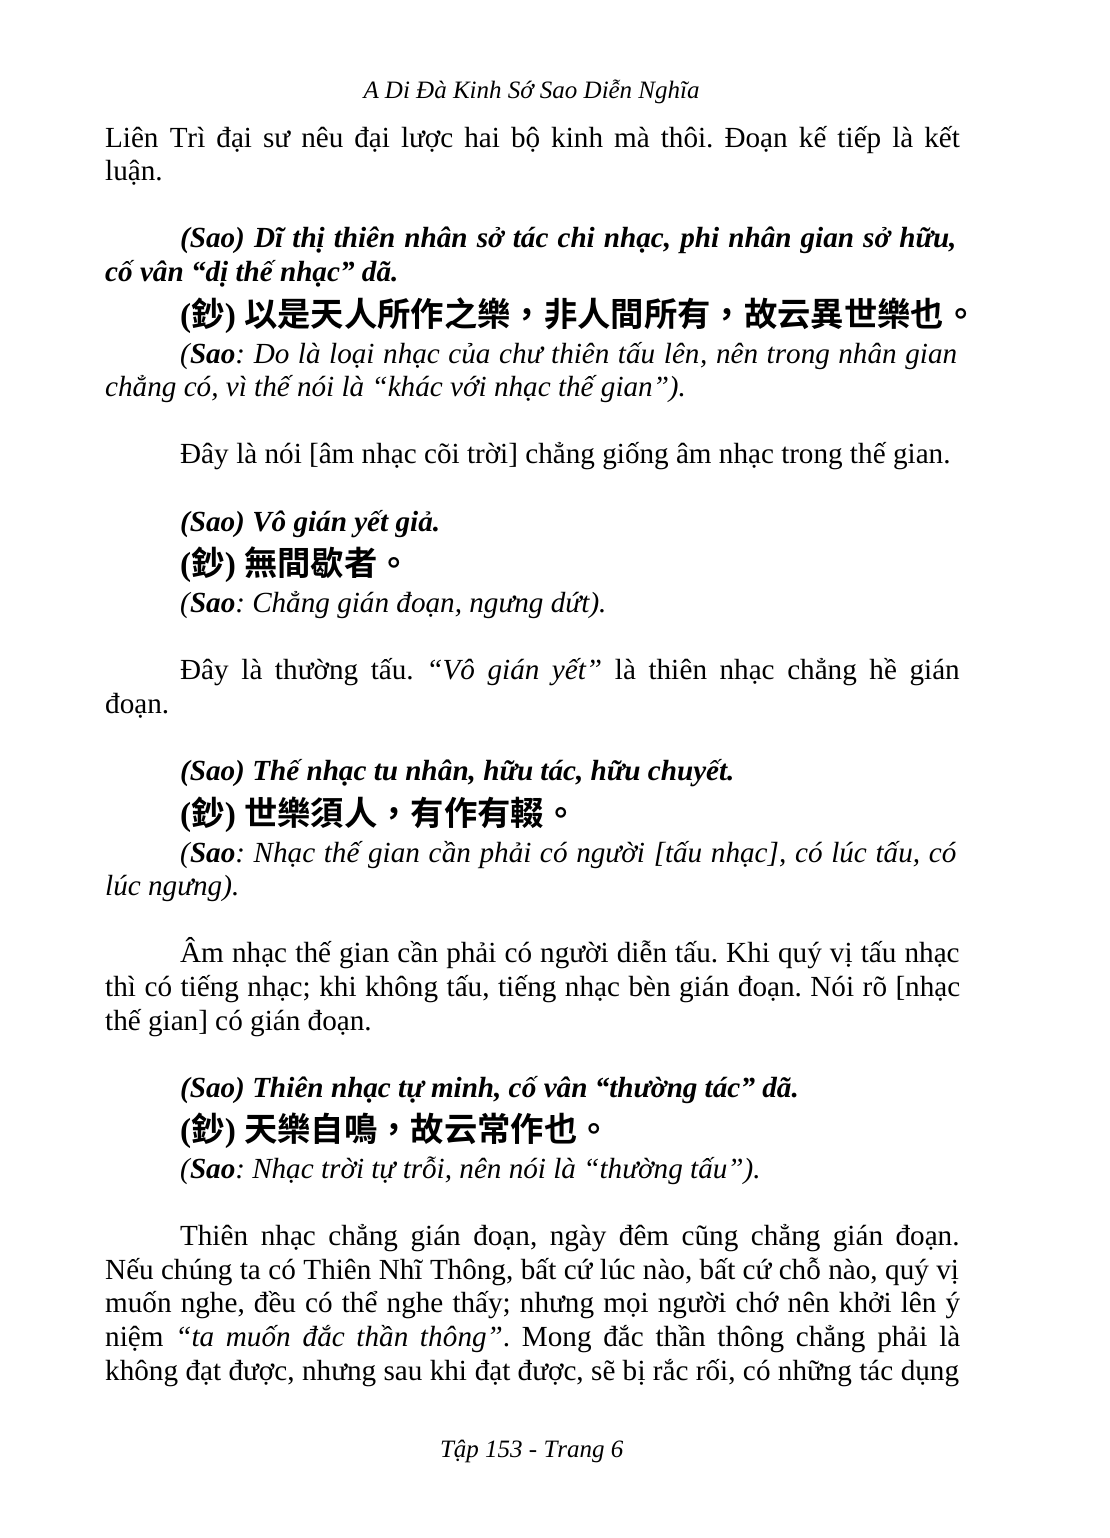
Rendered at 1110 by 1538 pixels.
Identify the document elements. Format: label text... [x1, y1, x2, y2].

text Đây là nói [âm nhạc cõi trời] chẳng giống âm nhạc trong thế gian. [105, 437, 960, 470]
text (Sao) Thiên nhạc tự minh, cố vân “thường tác” dã. [105, 1070, 960, 1103]
text (Sao) Thế nhạc tu nhân, hữu tác, hữu chuyết. [105, 753, 960, 787]
text Đây là thường tấu. “Vô gián yết” là thiên nhạc chẳng hề gián đoạn. [105, 652, 960, 719]
text (鈔) 天樂自鳴，故云常作也。 [105, 1103, 960, 1151]
text (鈔) 無間歇者。 [105, 537, 960, 585]
text (Sao: Nhạc thế gian cần phải có người [tấu nhạc], có lúc tấu, có lúc ngưng). [105, 835, 960, 902]
text (Sao: Do là loại nhạc của chư thiên tấu lên, nên trong nhân gian chẳng có, vì thế nói là “khác với nhạc thế gian”). [105, 336, 960, 403]
text (Sao: Chẳng gián đoạn, ngưng dứt). [105, 585, 960, 619]
text Âm nhạc thế gian cần phải có người diễn tấu. Khi quý vị tấu nhạc thì có tiếng nhạc; khi không tấu, tiếng nhạc bèn gián đoạn. Nói rõ [nhạc thế gian] có gián đoạn. [105, 936, 960, 1036]
text (鈔) 以是天人所作之樂，非人間所有，故云異世樂也。 [105, 288, 960, 336]
text (鈔) 世樂須人，有作有輟。 [105, 787, 960, 835]
text (Sao) Vô gián yết giả. [105, 504, 960, 537]
text (Sao: Nhạc trời tự trỗi, nên nói là “thường tấu”). [105, 1151, 960, 1185]
text (Sao) Dĩ thị thiên nhân sở tác chi nhạc, phi nhân gian sở hữu, cố vân “dị thế nhạc” dã. [105, 221, 960, 288]
